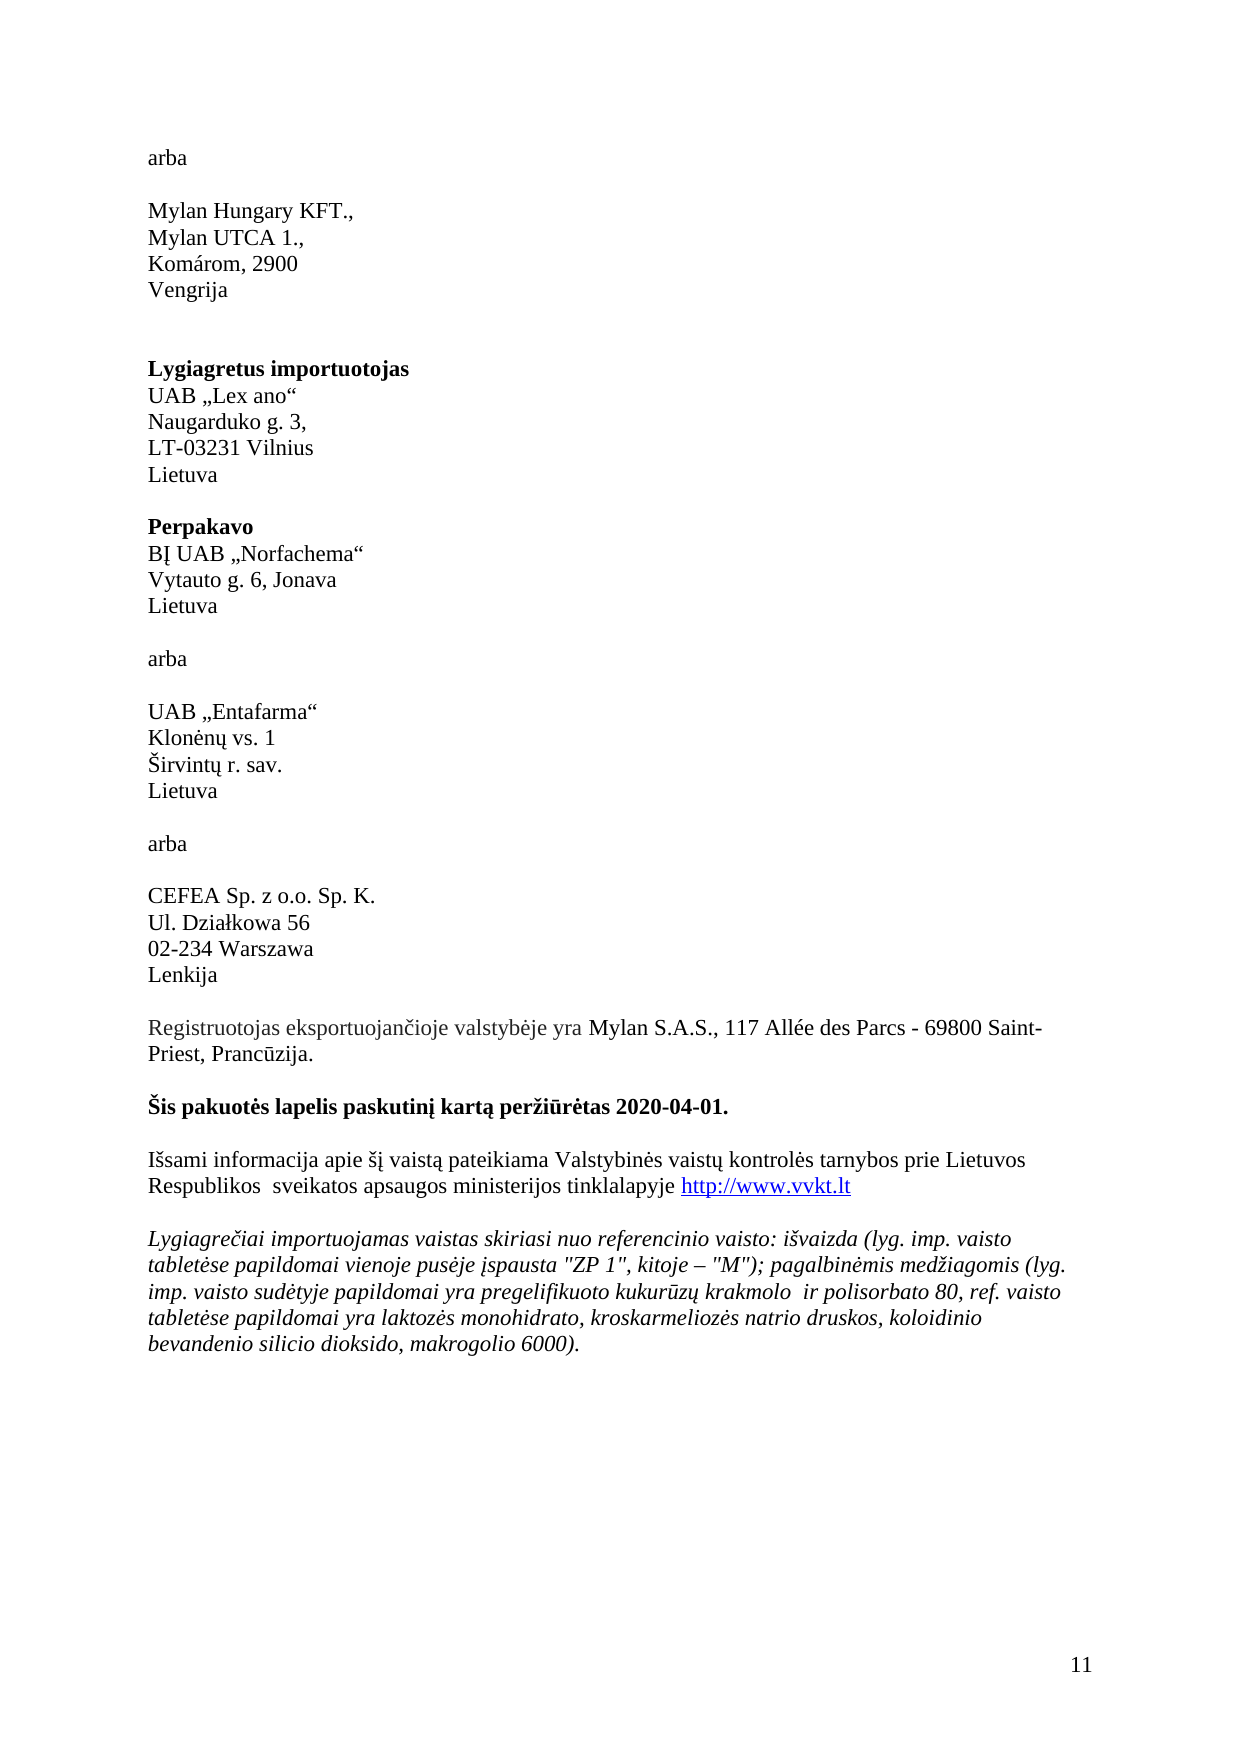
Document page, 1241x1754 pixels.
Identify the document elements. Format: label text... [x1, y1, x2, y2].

text arba [148, 645, 1092, 672]
text Mylan Hungary KFT., [148, 197, 1092, 223]
text Mylan UTCA 1., [148, 223, 1092, 250]
text Perpakavo [148, 513, 1092, 540]
text Klonėnų vs. 1 [148, 724, 1092, 751]
text Ul. Działkowa 56 [148, 909, 1092, 935]
text CEFEA Sp. z o.o. Sp. K. [148, 882, 1092, 909]
text UAB „Entafarma“ [148, 698, 1092, 724]
text Šis pakuotės lapelis paskutinį kartą peržiūrėtas 2020-04-01. [148, 1093, 1092, 1119]
text arba [148, 830, 1092, 856]
text Vengrija [148, 276, 1092, 303]
text Lygiagretus importuotojas [148, 355, 1092, 382]
text BĮ UAB „Norfachema“ [148, 540, 1092, 566]
text Lietuva [148, 592, 1092, 619]
text Naugarduko g. 3, [148, 408, 1092, 434]
text LT-03231 Vilnius [148, 434, 1092, 461]
text Lietuva [148, 461, 1092, 487]
text Komárom, 2900 [148, 250, 1092, 276]
text Lietuva [148, 777, 1092, 803]
text Lygiagrečiai importuojamas vaistas skiriasi nuo referencinio vaisto: išvaizda (lyg. imp. vaisto tabletėse papildomai vienoje pusėje įspausta "ZP 1", kitoje – "M"); pagalbinėmis medžiagomis (lyg. imp. vaisto sudėtyje papildomai yra pregelifikuoto kukurūzų krakmolo ir polisorbato 80, ref. vaisto tabletėse papildomai yra laktozės monohidrato, kroskarmeliozės natrio druskos, koloidinio bevandenio silicio dioksido, makrogolio 6000). [148, 1225, 1092, 1357]
text Lenkija [148, 961, 1092, 988]
text arba [148, 144, 1092, 171]
text Registruotojas eksportuojančioje valstybėje yra Mylan S.A.S., 117 Allée des Parcs - 69800 Saint-Priest, Prancūzija. [148, 1014, 1092, 1067]
text Širvintų r. sav. [148, 751, 1092, 777]
text UAB „Lex ano“ [148, 382, 1092, 408]
text Vytauto g. 6, Jonava [148, 566, 1092, 592]
text 02-234 Warszawa [148, 935, 1092, 961]
text Išsami informacija apie šį vaistą pateikiama Valstybinės vaistų kontrolės tarnybos prie Lietuvos Respublikos sveikatos apsaugos ministerijos tinklalapyje http://www.vvkt.lt [148, 1146, 1092, 1199]
